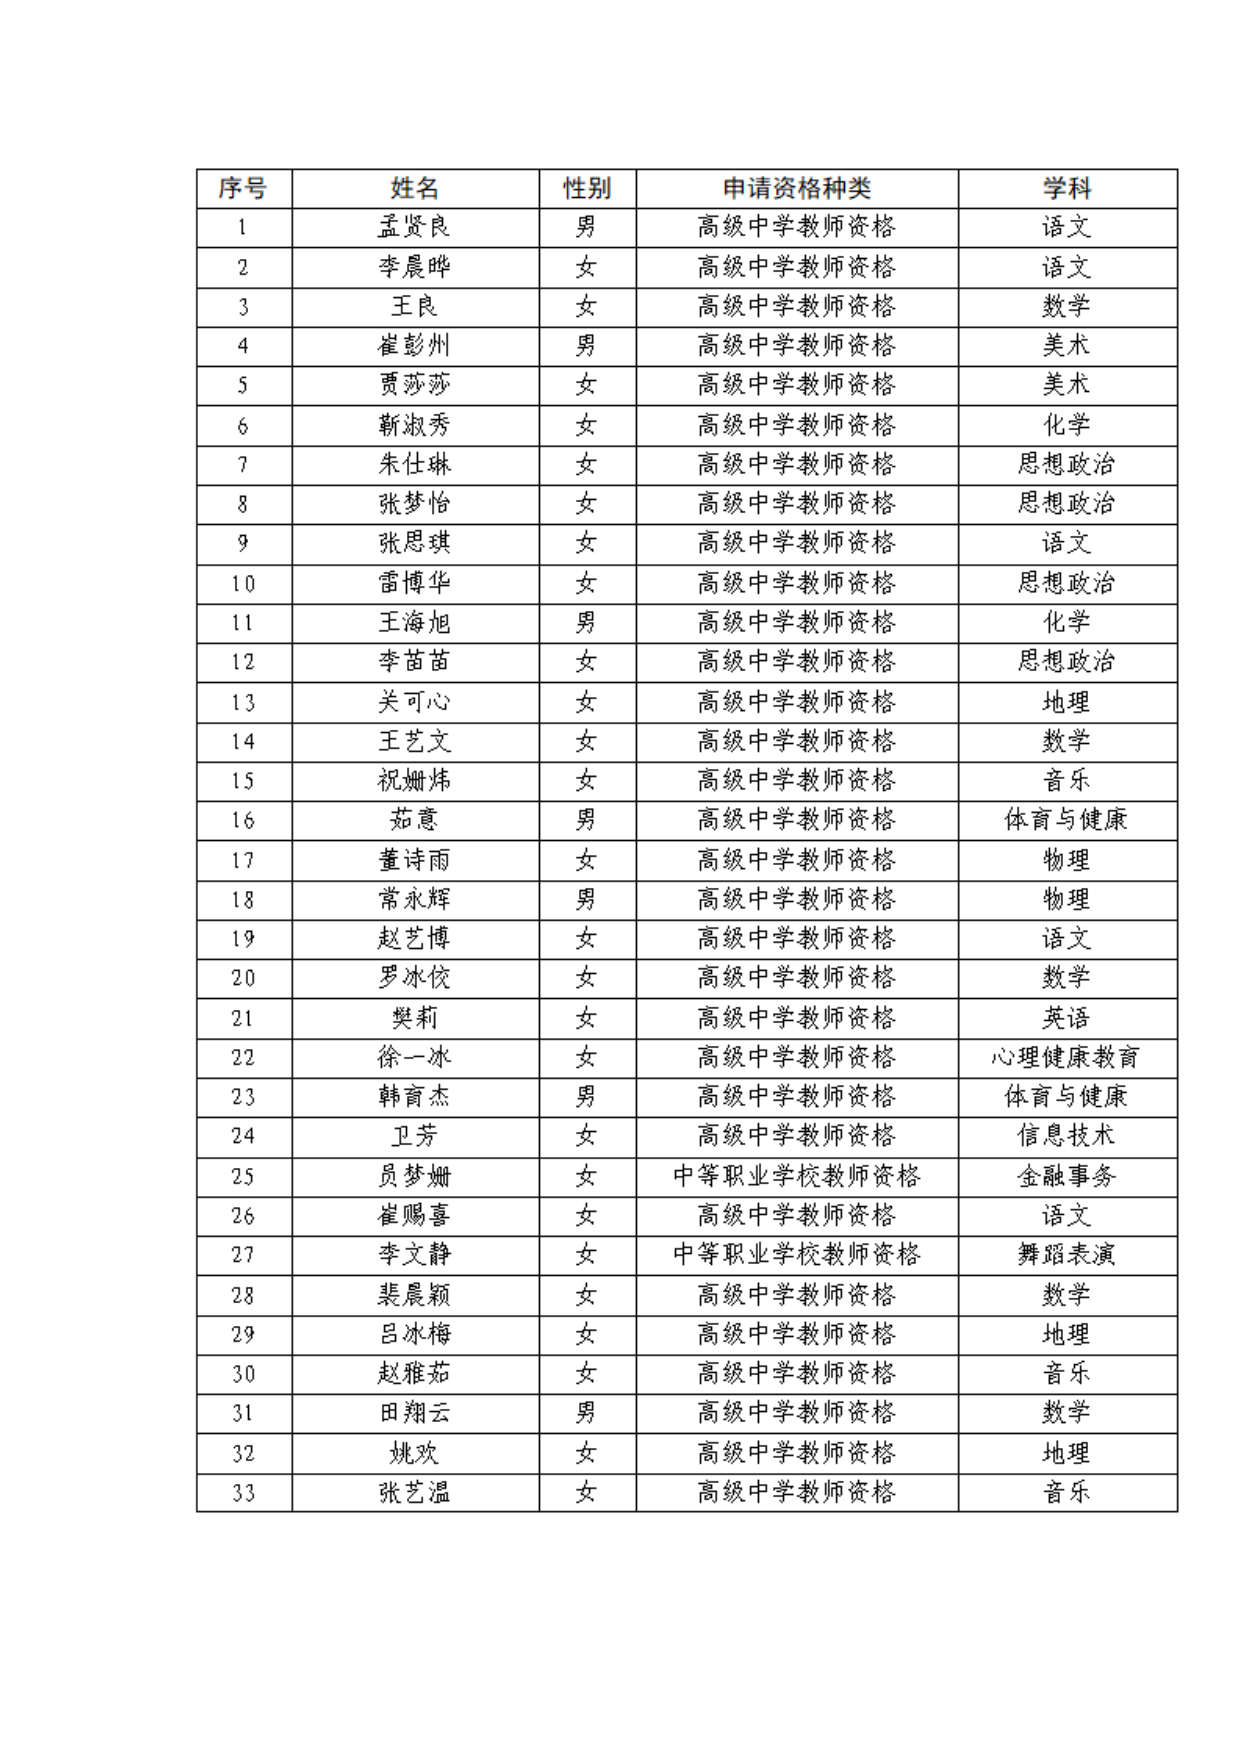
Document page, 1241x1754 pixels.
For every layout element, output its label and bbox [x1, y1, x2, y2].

picture [187, 162, 1185, 1519]
